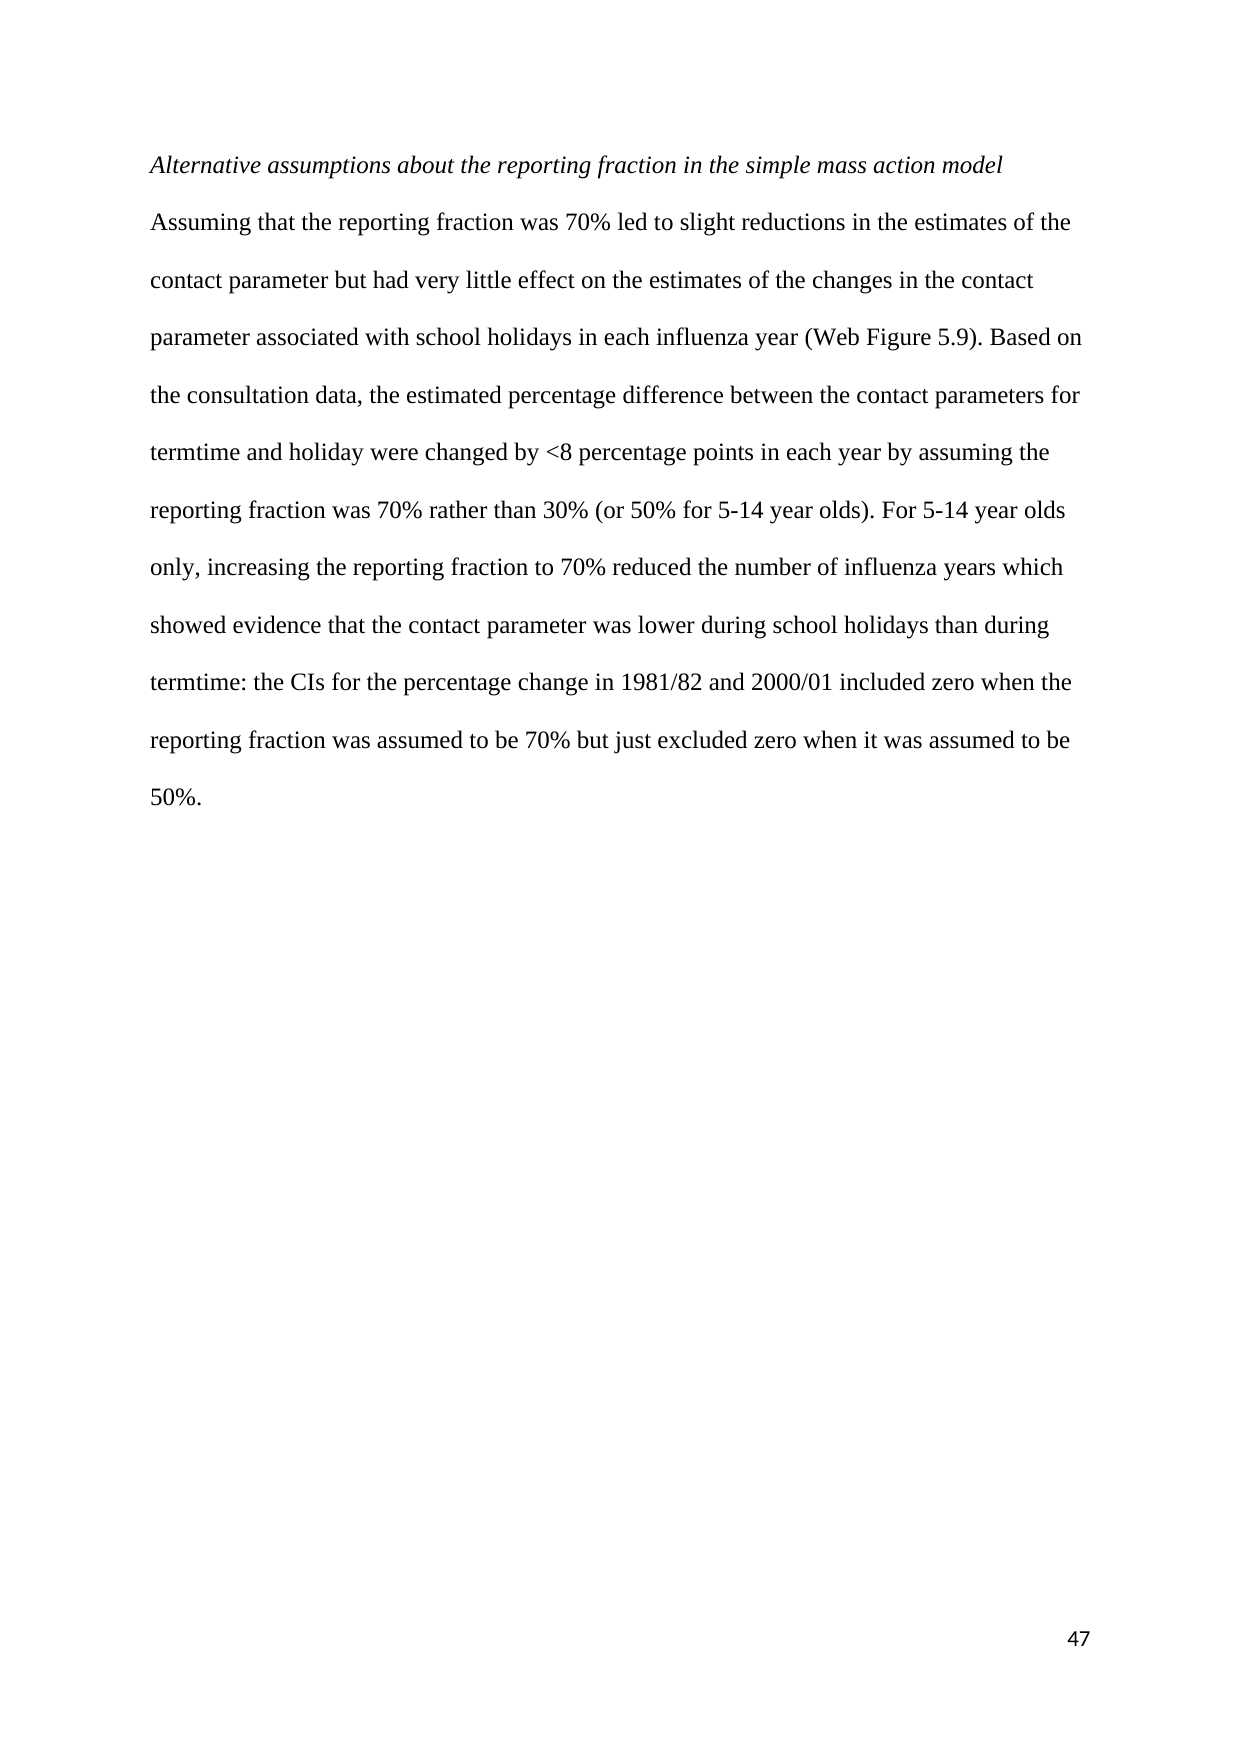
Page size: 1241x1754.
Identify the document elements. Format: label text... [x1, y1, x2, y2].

text Alternative assumptions about the reporting fraction in the simple mass action model [150, 150, 1090, 179]
text Assuming that the reporting fraction was 70% led to slight reductions in the estimates of the contact parameter but had very little effect on the estimates of the changes in the contact parameter associated with school holidays in each influenza year (Web Figure 5.9). Based on the consultation data, the estimated percentage difference between the contact parameters for termtime and holiday were changed by <8 percentage points in each year by assuming the reporting fraction was 70% rather than 30% (or 50% for 5-14 year olds). For 5-14 year olds only, increasing the reporting fraction to 70% reduced the number of influenza years which showed evidence that the contact parameter was lower during school holidays than during termtime: the CIs for the percentage change in 1981/82 and 2000/01 included zero when the reporting fraction was assumed to be 70% but just excluded zero when it was assumed to be 50%. [150, 207, 1090, 811]
